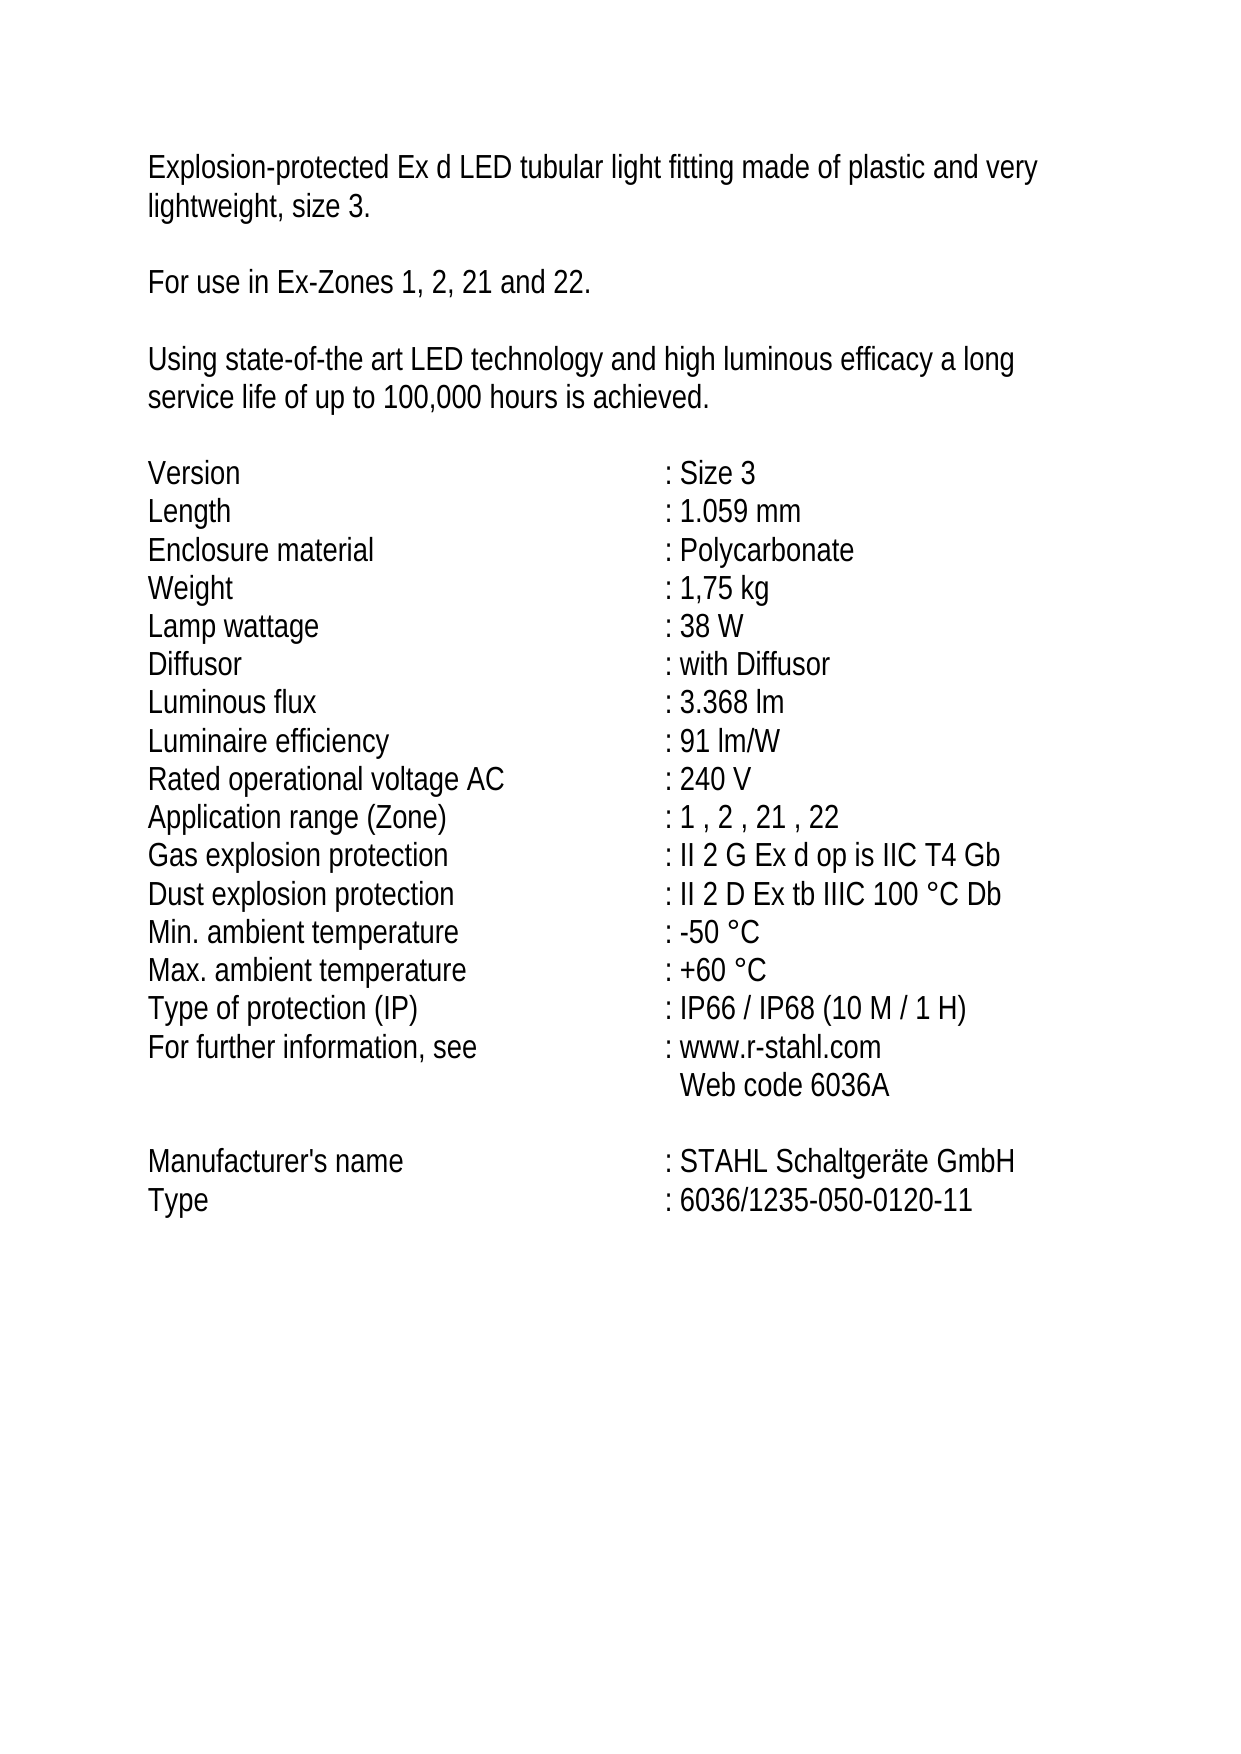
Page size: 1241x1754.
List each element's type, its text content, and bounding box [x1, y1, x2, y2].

text Min. ambient temperature : -50 °C [148, 912, 1093, 950]
text Max. ambient temperature : +60 °C [148, 950, 1093, 989]
text Luminous flux : 3.368 lm [148, 683, 1093, 721]
text Using state-of-the art LED technology and high luminous efficacy a long service life of up to 100,000 hours is achieved. [148, 339, 1093, 415]
text Type : 6036/1235-050-0120-11 [148, 1180, 1093, 1218]
text For further information, see : www.r-stahl.com [148, 1027, 1093, 1065]
text Weight : 1,75 kg [148, 568, 1093, 606]
text Explosion-protected Ex d LED tubular light fitting made of plastic and very lightweight, size 3. [148, 148, 1093, 224]
text Web code 6036A [591, 1065, 1093, 1103]
text Lamp wattage : 38 W [148, 606, 1093, 644]
text Gas explosion protection : II 2 G Ex d op is IIC T4 Gb [148, 836, 1093, 874]
text Luminaire efficiency : 91 lm/W [148, 721, 1093, 759]
text Dust explosion protection : II 2 D Ex tb IIIC 100 °C Db [148, 874, 1093, 912]
text Manufacturer's name : STAHL Schaltgeräte GmbH [148, 1142, 1093, 1180]
text Type of protection (IP) : IP66 / IP68 (10 M / 1 H) [148, 989, 1093, 1027]
text Diffusor : with Diffusor [148, 644, 1093, 683]
text Version : Size 3 [148, 453, 1093, 492]
text Application range (Zone) : 1 , 2 , 21 , 22 [148, 797, 1093, 836]
text For use in Ex-Zones 1, 2, 21 and 22. [148, 262, 1093, 301]
text Rated operational voltage AC : 240 V [148, 759, 1093, 797]
text Length : 1.059 mm [148, 492, 1093, 530]
text Enclosure material : Polycarbonate [148, 530, 1093, 568]
